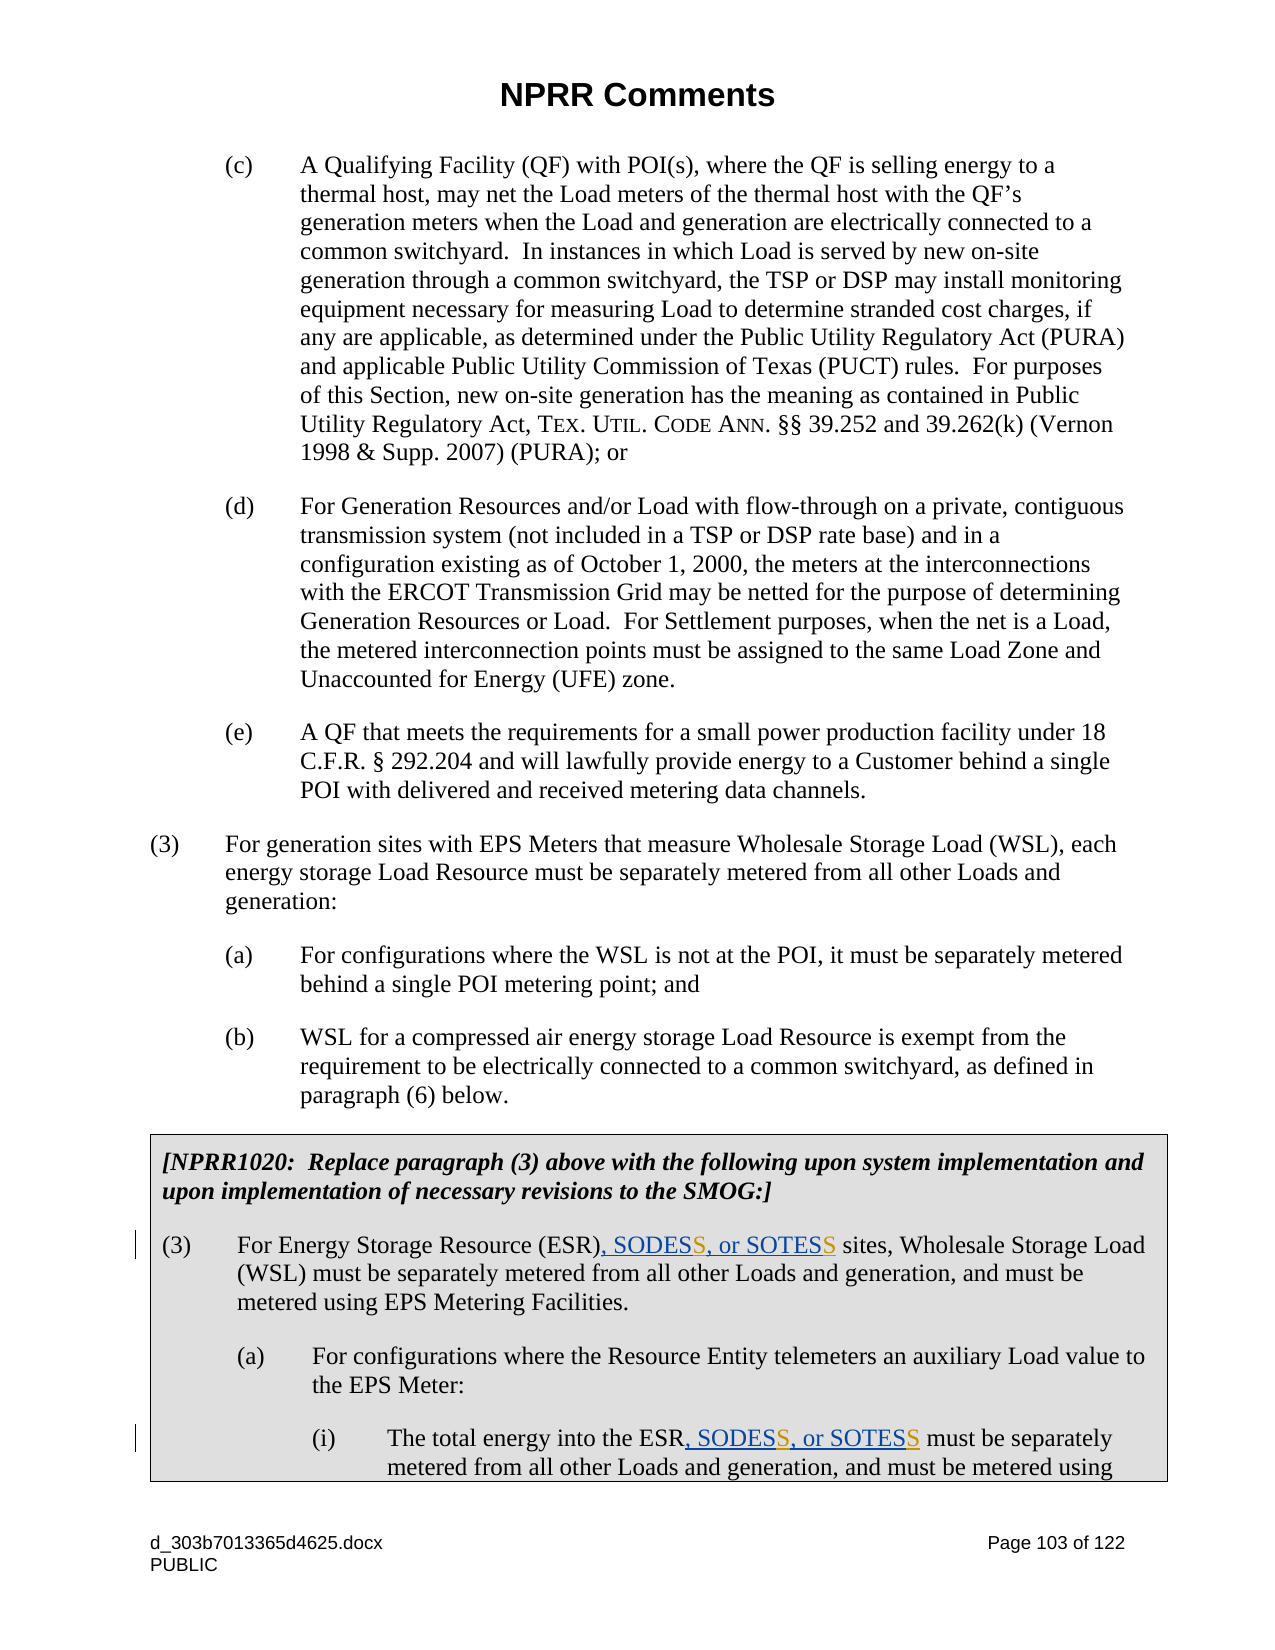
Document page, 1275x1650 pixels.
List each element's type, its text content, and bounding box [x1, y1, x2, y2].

text (c) A Qualifying Facility (QF) with POI(s), where the QF is selling energy to a thermal host, may net the Load meters of the thermal host with the QF’s generation meters when the Load and generation are electrically connected to a common switchyard. In instances in which Load is served by new on-site generation through a common switchyard, the TSP or DSP may install monitoring equipment necessary for measuring Load to determine stranded cost charges, if any are applicable, as determined under the Public Utility Regulatory Act (PURA) and applicable Public Utility Commission of Texas (PUCT) rules. For purposes of this Section, new on-site generation has the meaning as contained in Public Utility Regulatory Act, Tex. Util. Code Ann. §§ 39.252 and 39.262(k) (Vernon 1998 & Supp. 2007) (PURA); or [225, 150, 1125, 466]
text (3) For generation sites with EPS Meters that measure Wholesale Storage Load (WSL), each energy storage Load Resource must be separately metered from all other Loads and generation: [150, 829, 1125, 915]
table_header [151, 1135, 1167, 1481]
text (b) WSL for a compressed air energy storage Load Resource is exempt from the requirement to be electrically connected to a common switchyard, as defined in paragraph (6) below. [225, 1022, 1125, 1109]
text (e) A QF that meets the requirements for a small power production facility under 18 C.F.R. § 292.204 and will lawfully provide energy to a Customer behind a single POI with delivered and received metering data channels. [225, 717, 1125, 804]
text (a) For configurations where the WSL is not at the POI, it must be separately metered behind a single POI metering point; and [225, 940, 1125, 997]
text (d) For Generation Resources and/or Load with flow-through on a private, contiguous transmission system (not included in a TSP or DSP rate base) and in a configuration existing as of , the meters at the interconnections with the ERCOT Transmission Grid may be netted for the purpose of determining Generation Resources or Load. For Settlement purposes, when the net is a Load, the metered interconnection points must be assigned to the same Load Zone and Unaccounted for Energy (UFE) zone. [225, 491, 1125, 692]
